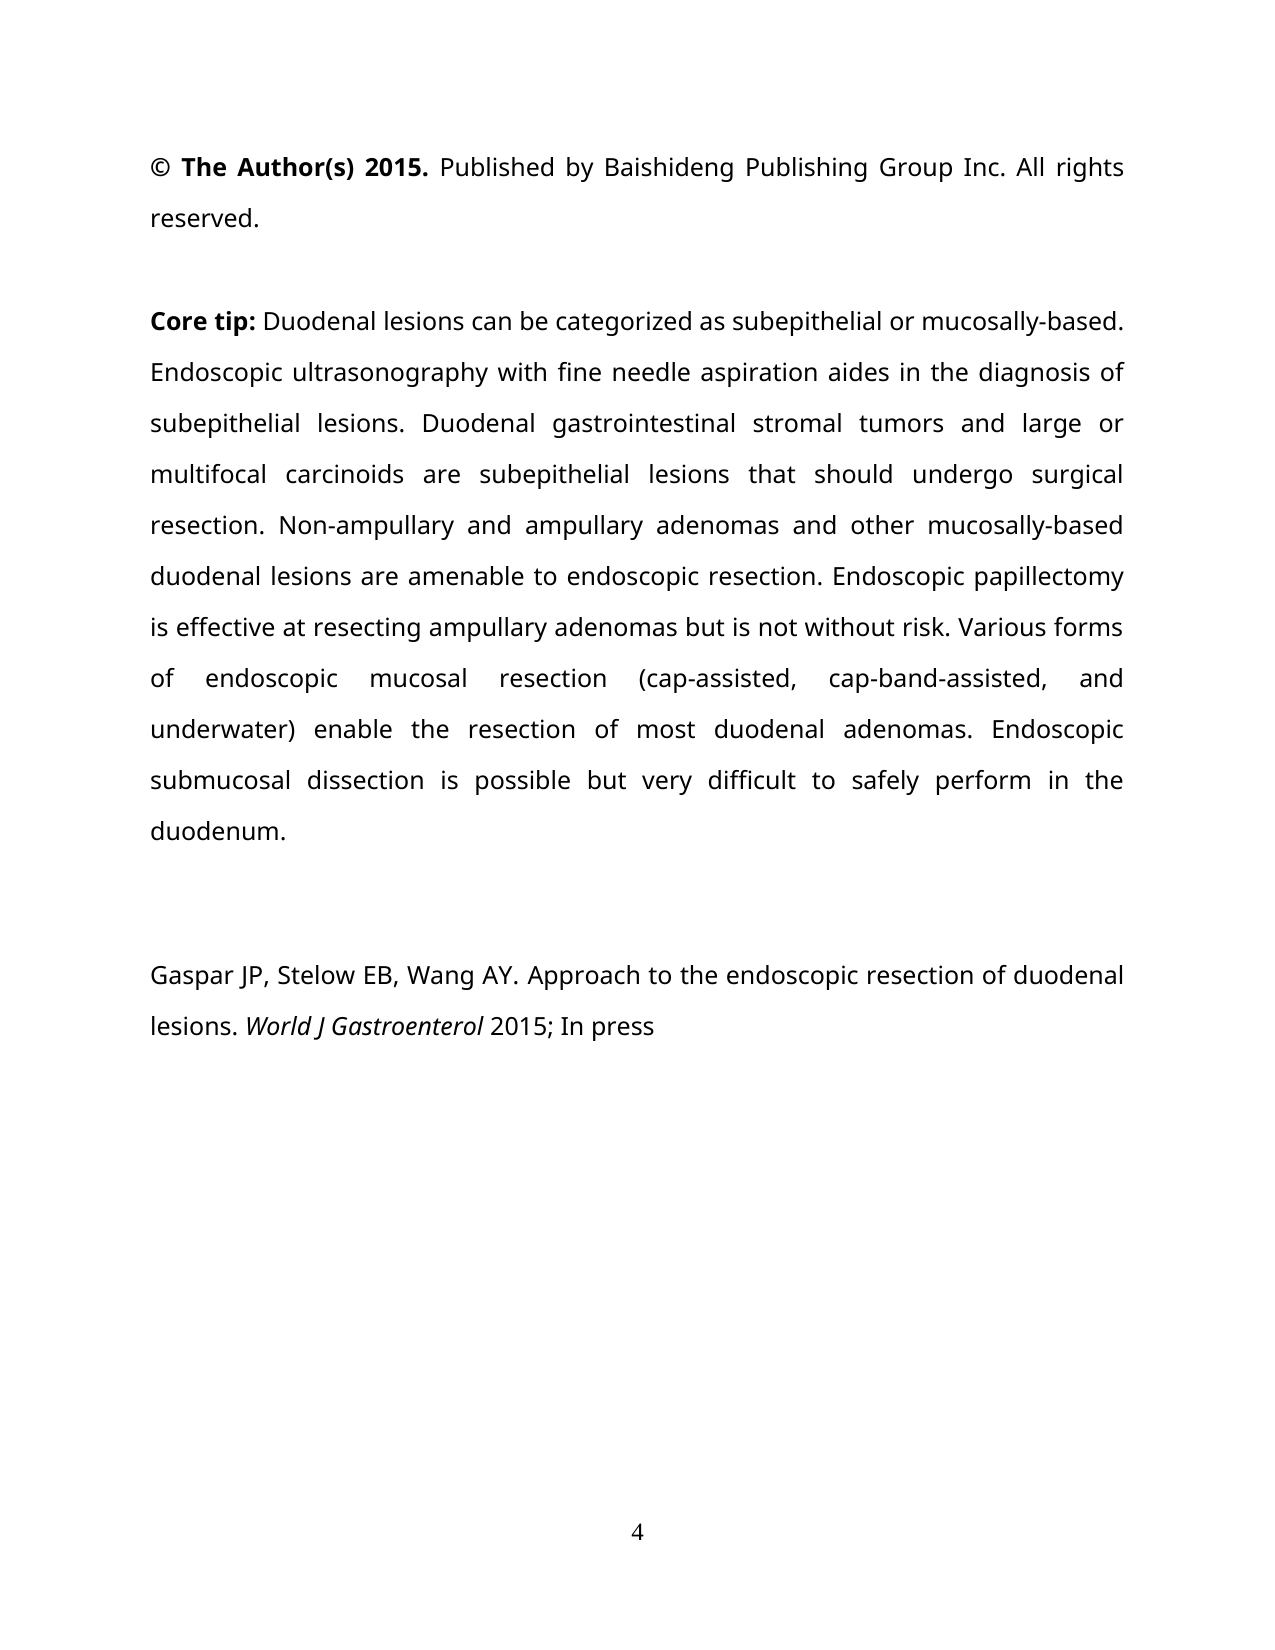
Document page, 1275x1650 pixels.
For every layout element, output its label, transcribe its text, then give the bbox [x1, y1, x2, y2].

text © The Author(s) 2015. Published by Baishideng Publishing Group Inc. All rights reserved. [150, 150, 1125, 235]
text Core tip: Duodenal lesions can be categorized as subepithelial or mucosally-based. Endoscopic ultrasonography with fine needle aspiration aides in the diagnosis of subepithelial lesions. Duodenal gastrointestinal stromal tumors and large or multifocal carcinoids are subepithelial lesions that should undergo surgical resection. Non-ampullary and ampullary adenomas and other mucosally-based duodenal lesions are amenable to endoscopic resection. Endoscopic papillectomy is effective at resecting ampullary adenomas but is not without risk. Various forms of endoscopic mucosal resection (cap-assisted, cap-band-assisted, and underwater) enable the resection of most duodenal adenomas. Endoscopic submucosal dissection is possible but very difficult to safely perform in the duodenum. [150, 303, 1125, 848]
text Gaspar JP, Stelow EB, Wang AY. Approach to the endoscopic resection of duodenal lesions. World J Gastroenterol 2015; In press [150, 957, 1125, 1042]
